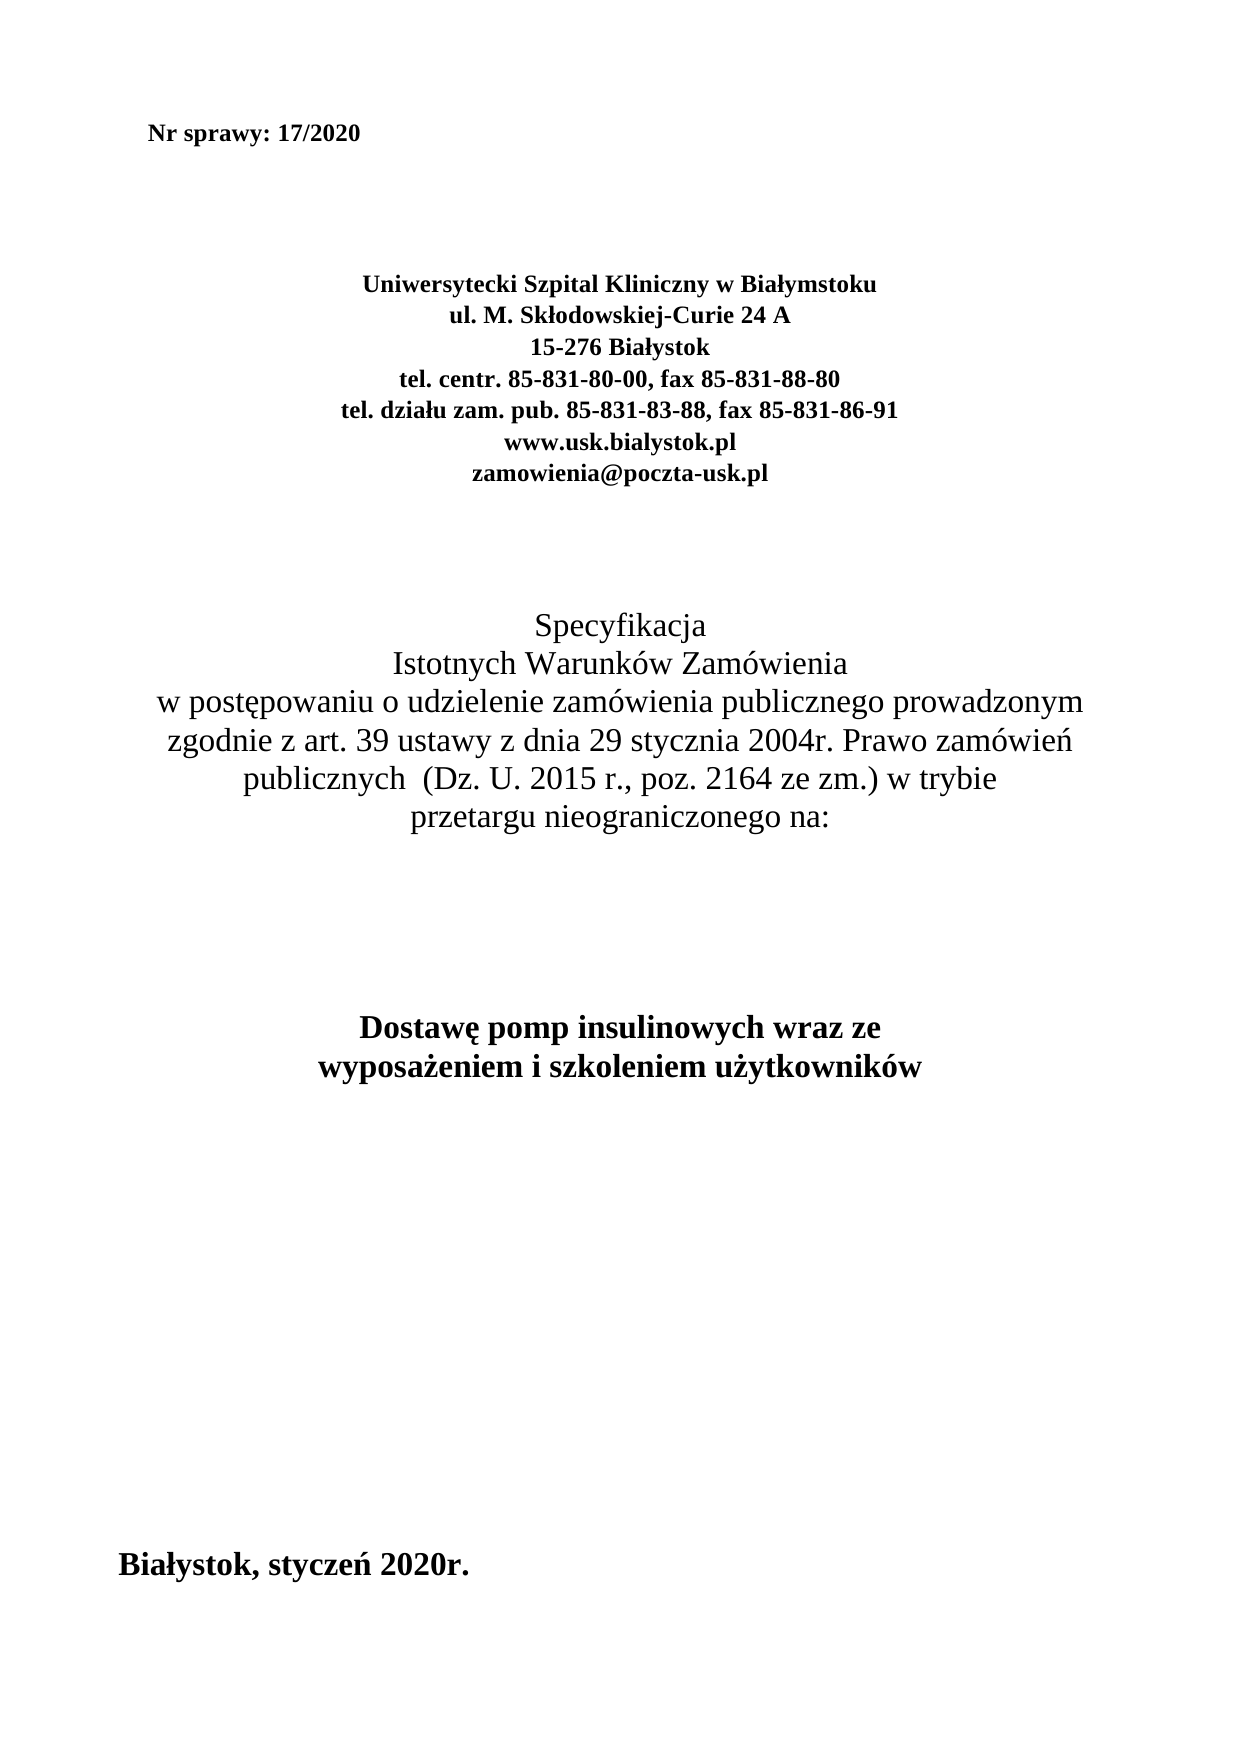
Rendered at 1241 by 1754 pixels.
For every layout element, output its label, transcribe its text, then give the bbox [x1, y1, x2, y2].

text Istotnych Warunków Zamówienia [118, 643, 1122, 682]
text zamowienia@poczta-usk.pl [118, 458, 1122, 487]
text www.usk.bialystok.pl [118, 427, 1122, 456]
text tel. działu zam. pub. 85-831-83-88, fax 85-831-86-91 [118, 395, 1122, 424]
text Nr sprawy: 17/2020 [148, 118, 1122, 147]
text przetargu nieograniczonego na: [118, 797, 1122, 835]
text ul. M. Skłodowskiej-Curie 24 A [118, 301, 1122, 329]
text 15-276 Białystok [118, 332, 1122, 361]
text Białystok, styczeń 2020r. [118, 1544, 1122, 1582]
text Specyfikacja [118, 605, 1122, 643]
text tel. centr. 85-831-80-00, fax 85-831-88-80 [118, 364, 1122, 392]
text w postępowaniu o udzielenie zamówienia publicznego prowadzonym zgodnie z art. 39 ustawy z dnia 29 stycznia 2004r. Prawo zamówień publicznych (Dz. U. 2015 r., poz. 2164 ze zm.) w trybie [118, 682, 1122, 797]
text wyposażeniem i szkoleniem użytkowników [118, 1046, 1122, 1084]
text Dostawę pomp insulinowych wraz ze [118, 1007, 1122, 1046]
text Uniwersytecki Szpital Kliniczny w Białymstoku [118, 269, 1122, 298]
